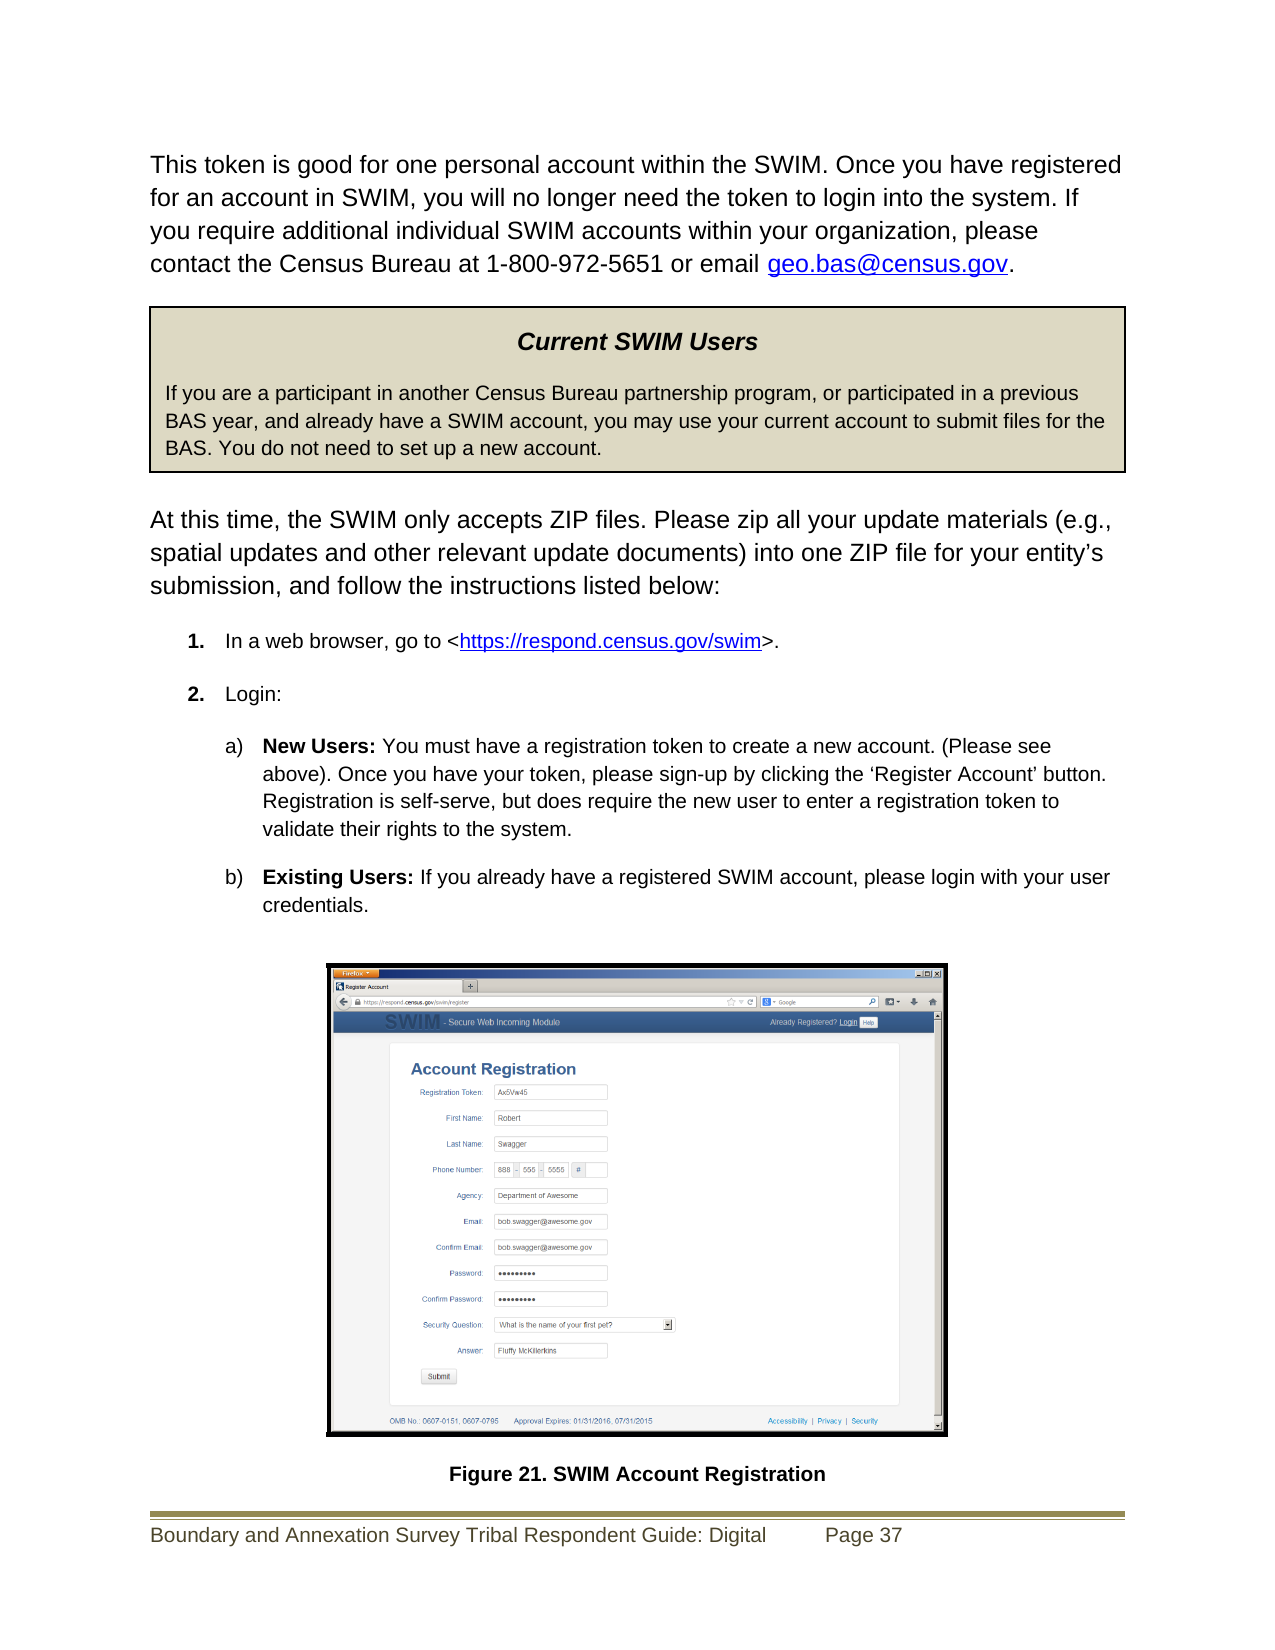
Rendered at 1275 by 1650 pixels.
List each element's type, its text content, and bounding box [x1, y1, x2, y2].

text Existing Users: If you already have a registered SWIM account, please login with your user credentials. [225, 865, 1125, 917]
list In a web browser, go to <https://respond.census.gov/swim>. [187, 629, 1125, 653]
text Login: [187, 682, 1125, 706]
text This token is good for one personal account within the SWIM. Once you have registered for an account in SWIM, you will no longer need the token to login into the system. If you require additional individual SWIM accounts within your organization, please contact the Census Bureau at 1-800-972-5651 or email geo.bas@census.gov. [150, 150, 1125, 278]
text At this time, the SWIM only accepts ZIP files. Please zip all your update materials (e.g., spatial updates and other relevant update documents) into one ZIP file for your entity’s submission, and follow the instructions listed below: [150, 505, 1125, 600]
text New Users: You must have a registration token to create a new account. (Please see above). Once you have your token, please sign-up by clicking the ‘Register Account’ button. Registration is self-serve, but does require the new user to enter a registration token to validate their rights to the system. [225, 734, 1125, 841]
text Figure 21. SWIM Account Registration [150, 1462, 1125, 1486]
picture [331, 968, 944, 1432]
